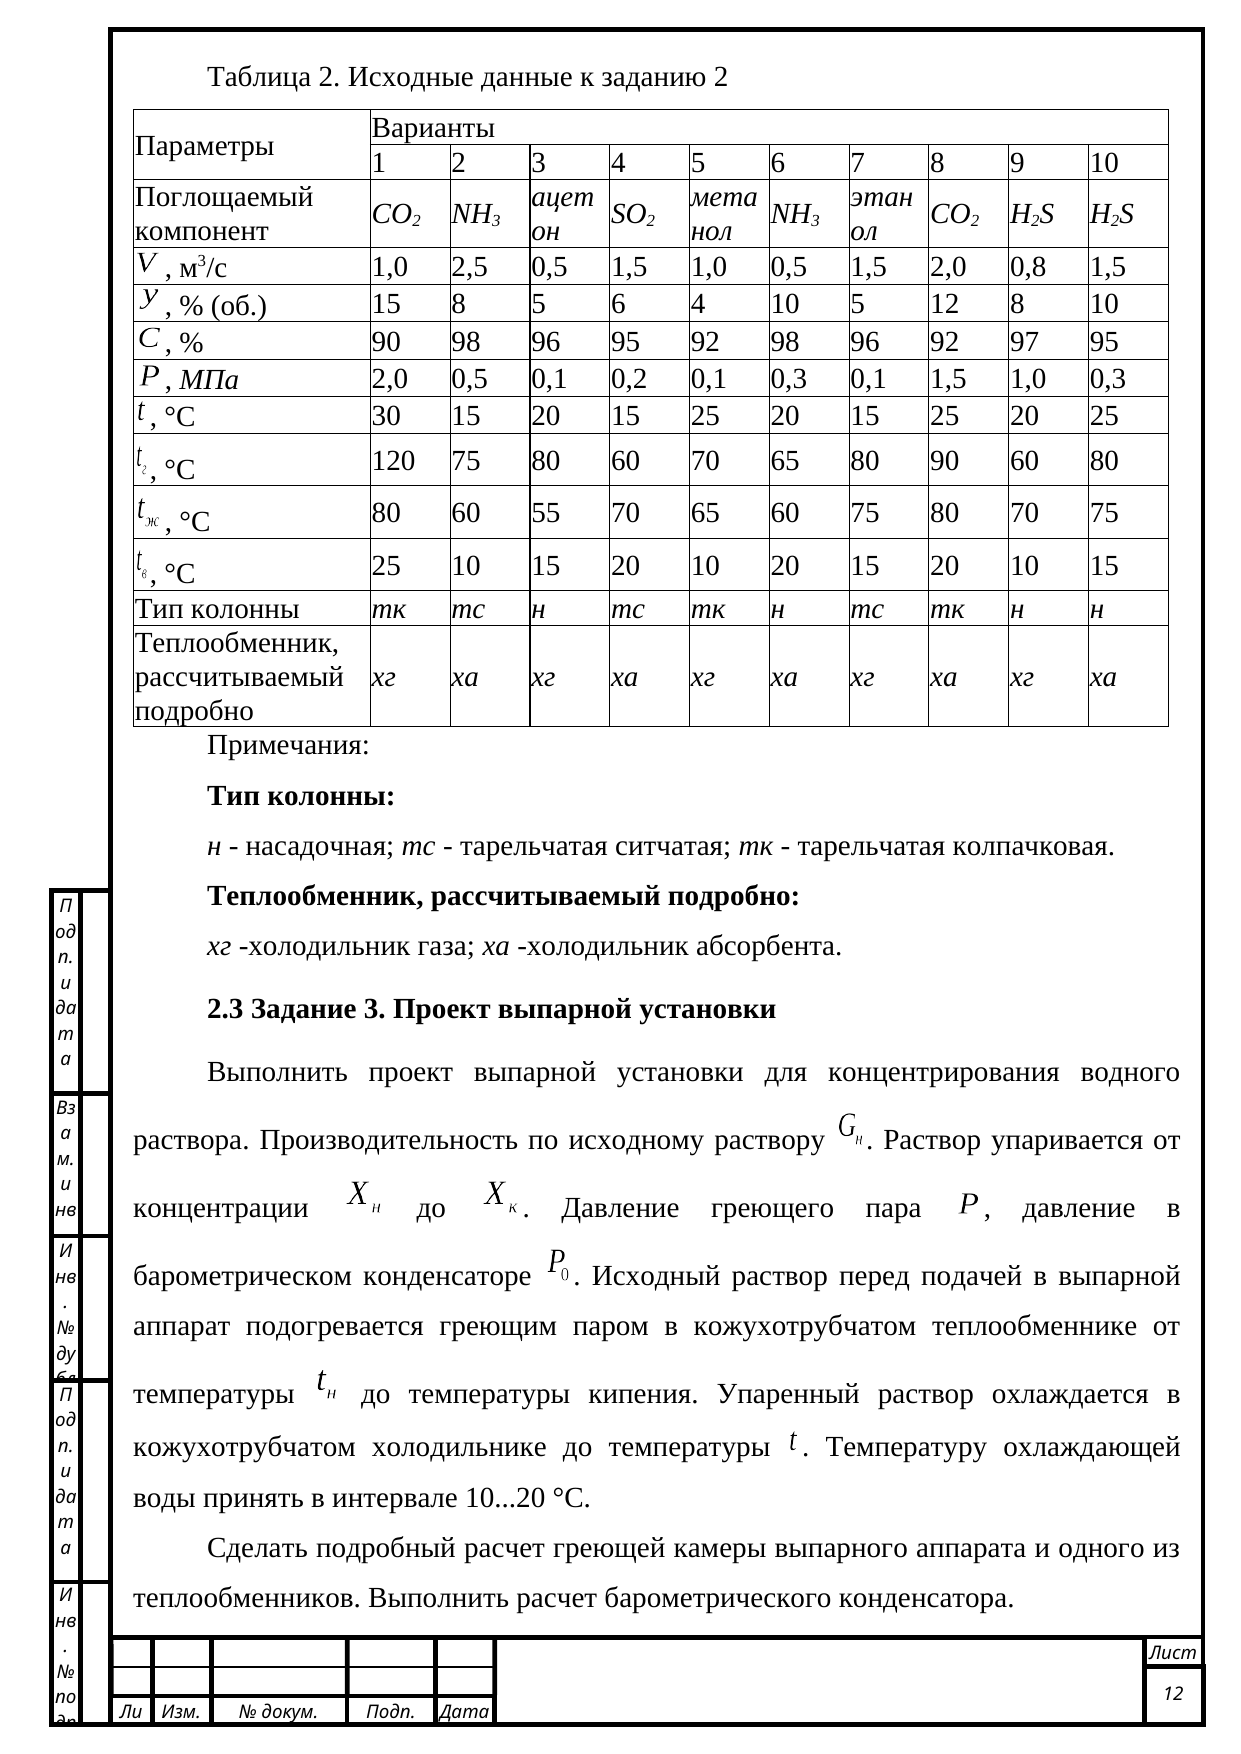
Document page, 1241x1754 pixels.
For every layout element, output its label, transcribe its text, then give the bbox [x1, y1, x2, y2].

table_cell 60 [451, 486, 529, 538]
table_cell 1,5 [1089, 248, 1168, 284]
table_cell 0,1 [850, 360, 928, 396]
table_cell 0,8 [1009, 248, 1088, 284]
table_cell 1,0 [1009, 360, 1088, 396]
text Теплообменник, рассчитываемый подробно: [133, 878, 1181, 912]
table_cell 8 [451, 285, 529, 321]
table_cell Тип колонны [134, 591, 370, 624]
table_cell 12 [929, 285, 1008, 321]
table_cell 1,0 [690, 248, 769, 284]
table_cell н [770, 591, 849, 624]
table_cell , °С [134, 539, 370, 590]
table_cell хг [531, 626, 609, 726]
table_cell 60 [770, 486, 849, 538]
table_cell Теплообменник, рассчитываемый подробно [134, 626, 370, 726]
table_cell 0,2 [610, 360, 689, 396]
table_cell 15 [850, 539, 928, 590]
table_cell 3 [531, 145, 609, 178]
table_cell 25 [1089, 397, 1168, 433]
table_cell 80 [1089, 434, 1168, 485]
table_cell хг [690, 626, 769, 726]
subtitle 2.3 Задание 3. Проект выпарной установки [133, 991, 1181, 1025]
table_cell 15 [371, 285, 450, 321]
table_cell 80 [531, 434, 609, 485]
table_cell 15 [1089, 539, 1168, 590]
table_cell 95 [610, 322, 689, 358]
table_cell ха [929, 626, 1008, 726]
table_cell 10 [770, 285, 849, 321]
table_cell 10 [451, 539, 529, 590]
table_cell 6 [770, 145, 849, 178]
table_cell H2S [1089, 180, 1168, 247]
text хг -холодильник газа; ха -холодильник абсорбента. [133, 928, 1181, 962]
table_cell NH3 [770, 180, 849, 247]
table_cell 5 [850, 285, 928, 321]
table_cell 60 [610, 434, 689, 485]
table_cell 80 [371, 486, 450, 538]
text Тип колонны: [133, 778, 1181, 811]
table_cell 10 [1089, 285, 1168, 321]
table_cell CO2 [929, 180, 1008, 247]
table_cell этанол [850, 180, 928, 247]
table_cell 80 [929, 486, 1008, 538]
table_cell 9 [1009, 145, 1088, 178]
table_cell 95 [1089, 322, 1168, 358]
table_cell хг [371, 626, 450, 726]
table_cell 98 [770, 322, 849, 358]
table_header Варианты [371, 110, 1168, 144]
table_cell н [1009, 591, 1088, 624]
table_cell 0,3 [770, 360, 849, 396]
table_cell CO2 [371, 180, 450, 247]
table_cell 0,5 [451, 360, 529, 396]
table_cell , °С [134, 434, 370, 485]
table_cell 30 [371, 397, 450, 433]
table_cell 10 [1009, 539, 1088, 590]
table_cell 15 [531, 539, 609, 590]
table_cell , °С [134, 397, 370, 433]
table_cell тк [690, 591, 769, 624]
table_cell 25 [690, 397, 769, 433]
table_cell 96 [531, 322, 609, 358]
table_cell 20 [770, 397, 849, 433]
table_cell 70 [1009, 486, 1088, 538]
table_cell , % [134, 322, 370, 358]
table_cell 15 [850, 397, 928, 433]
table_cell 4 [690, 285, 769, 321]
table_cell , % (об.) [134, 285, 370, 321]
table_cell 5 [690, 145, 769, 178]
table_cell 65 [690, 486, 769, 538]
table_cell 80 [850, 434, 928, 485]
table_cell 2,0 [929, 248, 1008, 284]
table_cell н [1089, 591, 1168, 624]
table_cell 7 [850, 145, 928, 178]
table_cell хг [1009, 626, 1088, 726]
table_cell 1,5 [610, 248, 689, 284]
table_cell 0,5 [770, 248, 849, 284]
table_cell 1 [371, 145, 450, 178]
table_header Параметры [134, 110, 370, 178]
table_cell тс [610, 591, 689, 624]
table_cell 75 [850, 486, 928, 538]
table_cell 0,1 [531, 360, 609, 396]
table_cell ха [610, 626, 689, 726]
table_cell 1,5 [929, 360, 1008, 396]
table_cell 5 [531, 285, 609, 321]
table_cell 60 [1009, 434, 1088, 485]
table_cell 120 [371, 434, 450, 485]
table_cell 2,5 [451, 248, 529, 284]
table_cell 70 [690, 434, 769, 485]
text н - насадочная; тс - тарельчатая ситчатая; тк - тарельчатая колпачковая. [133, 828, 1181, 861]
table_cell 1,0 [371, 248, 450, 284]
table_cell 90 [929, 434, 1008, 485]
table_cell 92 [690, 322, 769, 358]
table_cell 20 [610, 539, 689, 590]
table_cell ха [451, 626, 529, 726]
table_cell , МПа [134, 360, 370, 396]
table_cell 0,5 [531, 248, 609, 284]
table_cell 8 [1009, 285, 1088, 321]
table_cell метанол [690, 180, 769, 247]
table_cell н [531, 591, 609, 624]
table_cell 90 [371, 322, 450, 358]
table_cell ацетон [531, 180, 609, 247]
table_cell тс [850, 591, 928, 624]
table_cell 20 [770, 539, 849, 590]
table_cell ха [1089, 626, 1168, 726]
table_cell 70 [610, 486, 689, 538]
table_cell 92 [929, 322, 1008, 358]
text Примечания: [133, 727, 1181, 761]
table_cell Поглощаемый компонент [134, 180, 370, 247]
table_cell ха [770, 626, 849, 726]
table_cell 75 [451, 434, 529, 485]
table_cell 25 [929, 397, 1008, 433]
table_cell 97 [1009, 322, 1088, 358]
table_cell тк [371, 591, 450, 624]
table_cell SO2 [610, 180, 689, 247]
table_cell 0,3 [1089, 360, 1168, 396]
table_cell 1,5 [850, 248, 928, 284]
table_cell 2 [451, 145, 529, 178]
table_cell 15 [610, 397, 689, 433]
table_cell тк [929, 591, 1008, 624]
table_cell 15 [451, 397, 529, 433]
text Сделать подробный расчет греющей камеры выпарного аппарата и одного из теплообменников. Выполнить расчет барометрического конденсатора. [133, 1530, 1181, 1614]
table_cell 2,0 [371, 360, 450, 396]
table_cell 10 [690, 539, 769, 590]
table_cell 65 [770, 434, 849, 485]
table_cell 20 [929, 539, 1008, 590]
table_cell 6 [610, 285, 689, 321]
table_cell NH3 [451, 180, 529, 247]
table_cell 8 [929, 145, 1008, 178]
table_cell H2S [1009, 180, 1088, 247]
table_cell 75 [1089, 486, 1168, 538]
table_cell тс [451, 591, 529, 624]
table_cell 98 [451, 322, 529, 358]
text Таблица 2. Исходные данные к заданию 2 [133, 59, 1181, 93]
table_cell 96 [850, 322, 928, 358]
table_cell хг [850, 626, 928, 726]
table_cell 25 [371, 539, 450, 590]
table_cell 20 [1009, 397, 1088, 433]
table_cell , °С [134, 486, 370, 538]
table_cell 10 [1089, 145, 1168, 178]
table_cell 55 [531, 486, 609, 538]
text Выполнить проект выпарной установки для концентрирования водного раствора. Производительность по исходному раствору . Раствор упаривается от концентрации до . Давление греющего пара , давление в барометрическом конденсаторе . Исходный раствор перед подачей в выпарной аппарат подогревается греющим паром в кожухотрубчатом теплообменнике от температуры до температуры кипения. Упаренный раствор охлаждается в кожухотрубчатом холодильнике до температуры . Температуру охлаждающей воды принять в интервале 10...20 °С. [133, 1054, 1181, 1513]
table_cell 0,1 [690, 360, 769, 396]
table_cell , м3/с [134, 248, 370, 284]
table_cell 20 [531, 397, 609, 433]
table_cell 4 [610, 145, 689, 178]
